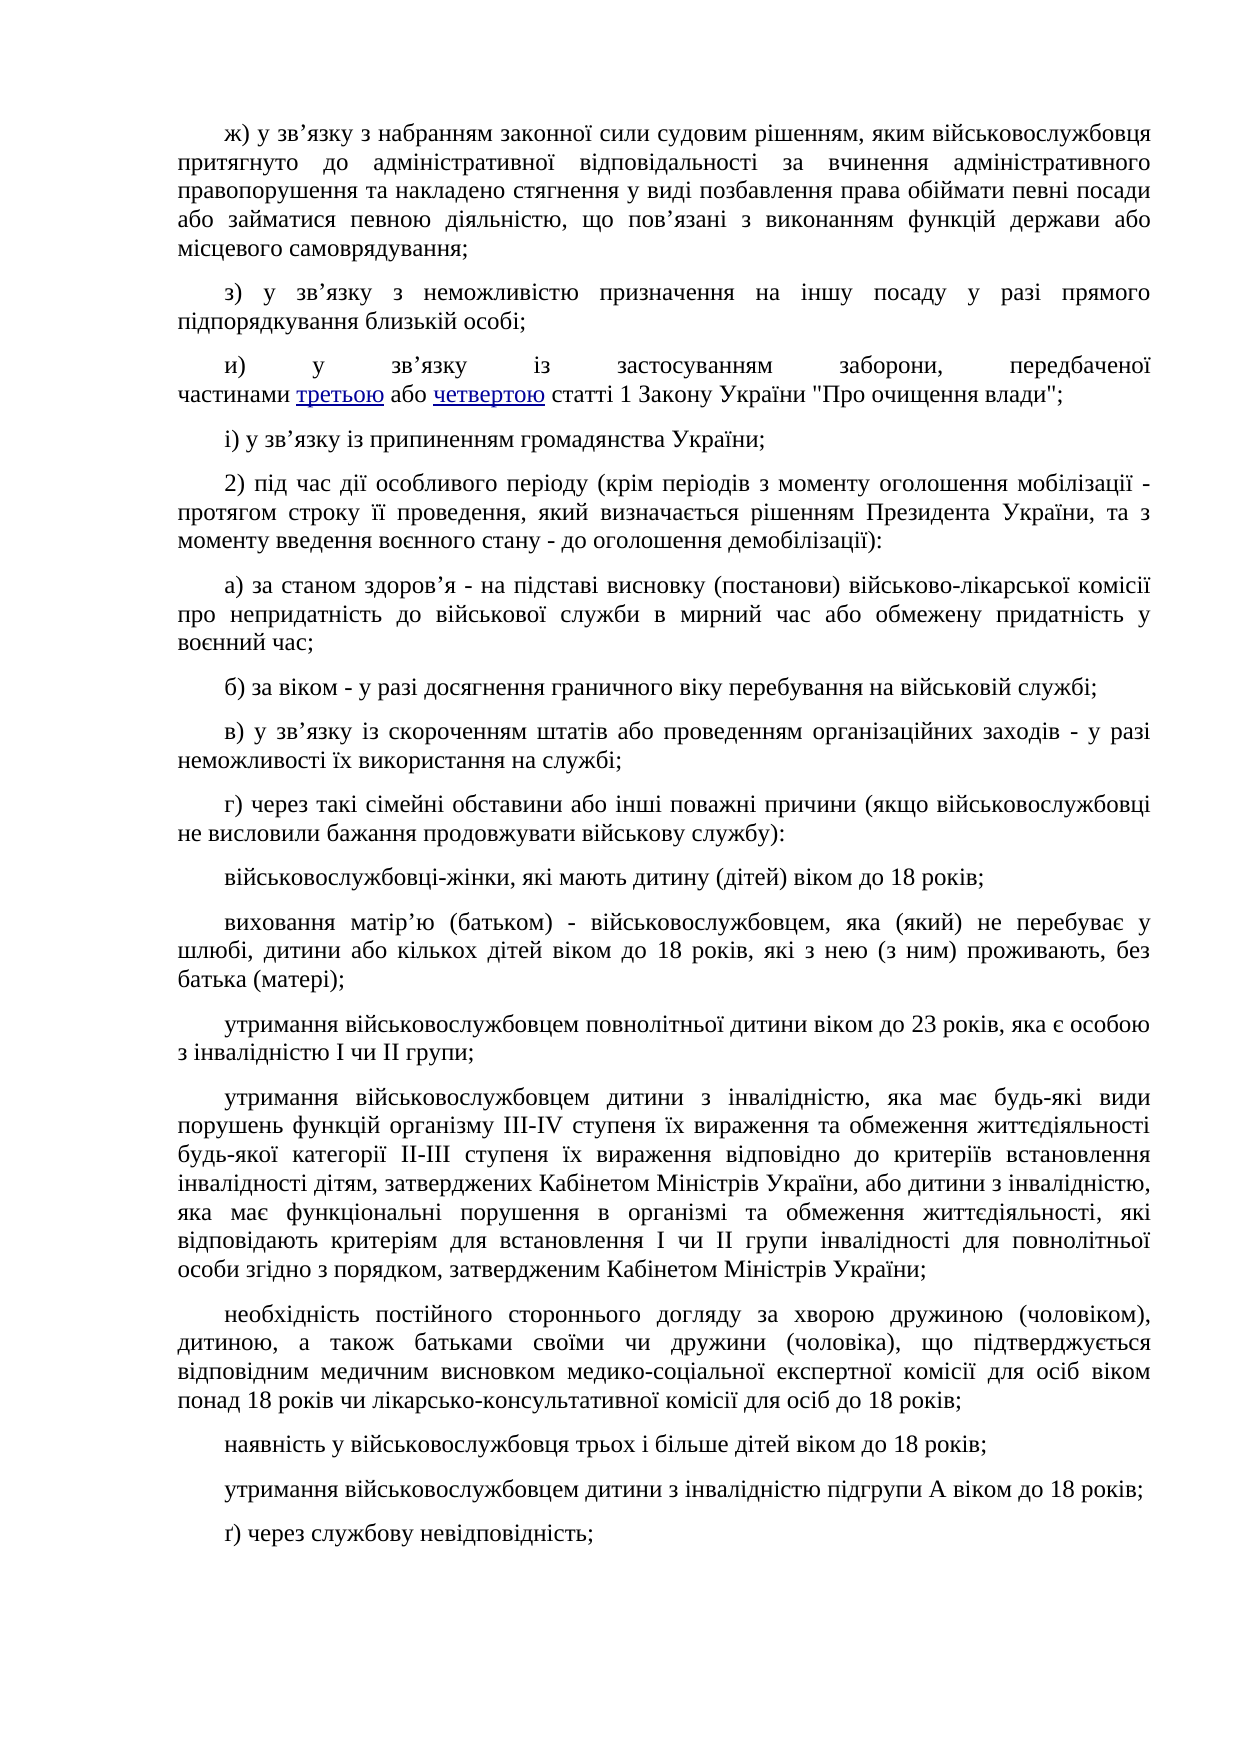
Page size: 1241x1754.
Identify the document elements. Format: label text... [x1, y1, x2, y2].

text утримання військовослужбовцем дитини з інвалідністю підгрупи А віком до 18 років; [177, 1474, 1152, 1502]
text наявність у військовослужбовця трьох і більше дітей віком до 18 років; [177, 1429, 1152, 1458]
text утримання військовослужбовцем повнолітньої дитини віком до 23 років, яка є особою з інвалідністю I чи II групи; [177, 1009, 1152, 1066]
text виховання матір’ю (батьком) - військовослужбовцем, яка (який) не перебуває у шлюбі, дитини або кількох дітей віком до 18 років, які з нею (з ним) проживають, без батька (матері); [177, 907, 1152, 993]
text а) за станом здоров’я - на підставі висновку (постанови) військово-лікарської комісії про непридатність до військової служби в мирний час або обмежену придатність у воєнний час; [177, 570, 1152, 656]
text г) через такі сімейні обставини або інші поважні причини (якщо військовослужбовці не висловили бажання продовжувати військову службу): [177, 789, 1152, 847]
text і) у зв’язку із припиненням громадянства України; [177, 424, 1152, 452]
text и) у зв’язку із застосуванням заборони, передбаченої частинами третьою або четвертою статті 1 Закону України "Про очищення влади"; [177, 351, 1152, 408]
text військовослужбовці-жінки, які мають дитину (дітей) віком до 18 років; [177, 862, 1152, 891]
text 2) під час дії особливого періоду (крім періодів з моменту оголошення мобілізації - протягом строку її проведення, який визначається рішенням Президента України, та з моменту введення воєнного стану - до оголошення демобілізації): [177, 468, 1152, 554]
text б) за віком - у разі досягнення граничного віку перебування на військовій службі; [177, 672, 1152, 701]
text необхідність постійного стороннього догляду за хворою дружиною (чоловіком), дитиною, а також батьками своїми чи дружини (чоловіка), що підтверджується відповідним медичним висновком медико-соціальної експертної комісії для осіб віком понад 18 років чи лікарсько-консультативної комісії для осіб до 18 років; [177, 1299, 1152, 1414]
text утримання військовослужбовцем дитини з інвалідністю, яка має будь-які види порушень функцій організму III-IV ступеня їх вираження та обмеження життєдіяльності будь-якої категорії II-III ступеня їх вираження відповідно до критеріїв встановлення інвалідності дітям, затверджених Кабінетом Міністрів України, або дитини з інвалідністю, яка має функціональні порушення в організмі та обмеження життєдіяльності, які відповідають критеріям для встановлення I чи II групи інвалідності для повнолітньої особи згідно з порядком, затвердженим Кабінетом Міністрів України; [177, 1082, 1152, 1283]
text ж) у зв’язку з набранням законної сили судовим рішенням, яким військовослужбовця притягнуто до адміністративної відповідальності за вчинення адміністративного правопорушення та накладено стягнення у виді позбавлення права обіймати певні посади або займатися певною діяльністю, що пов’язані з виконанням функцій держави або місцевого самоврядування; [177, 118, 1152, 262]
text в) у зв’язку із скороченням штатів або проведенням організаційних заходів - у разі неможливості їх використання на службі; [177, 716, 1152, 774]
text ґ) через службову невідповідність; [177, 1518, 1152, 1547]
text з) у зв’язку з неможливістю призначення на іншу посаду у разі прямого підпорядкування близькій особі; [177, 277, 1152, 335]
